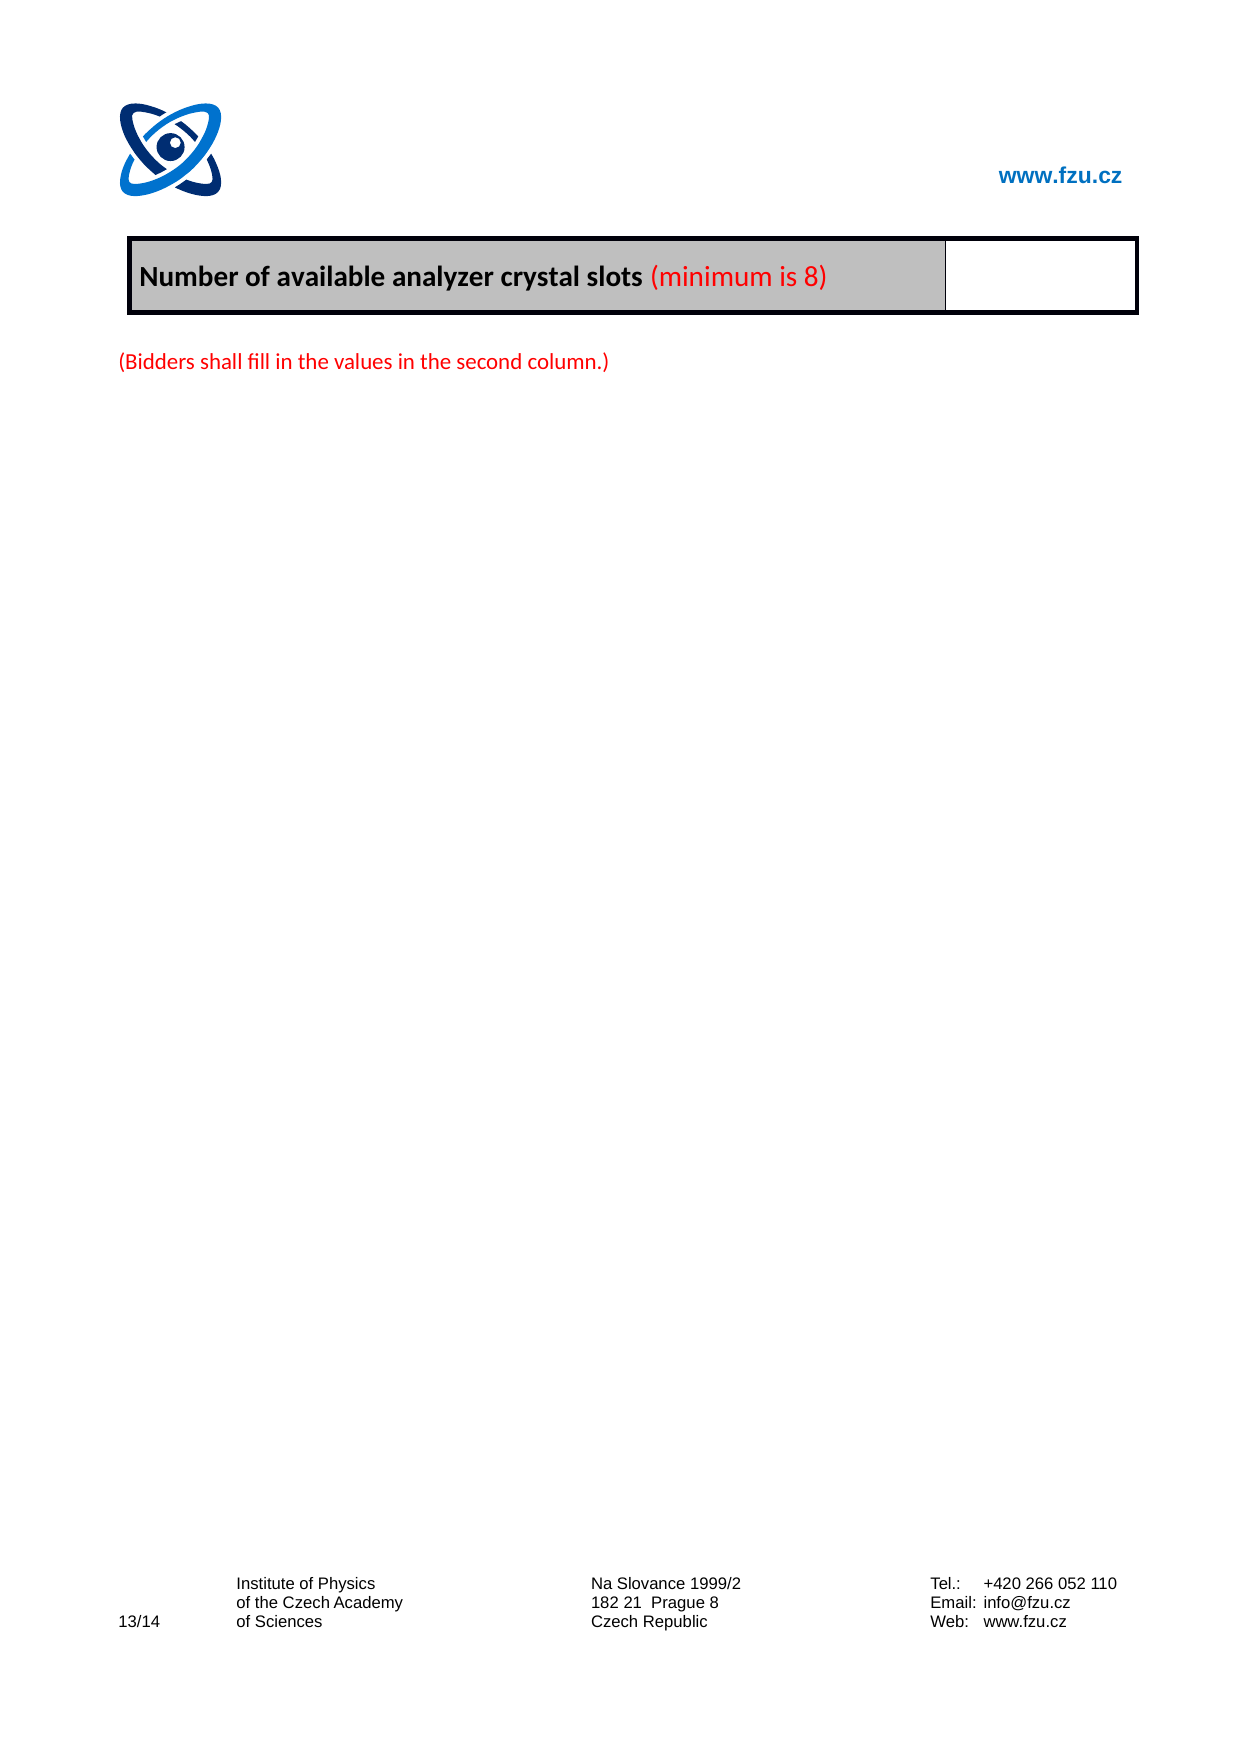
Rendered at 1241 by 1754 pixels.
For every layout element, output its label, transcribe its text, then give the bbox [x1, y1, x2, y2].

text (Bidders shall fill in the values in the second column.) [118, 347, 1122, 375]
table_cell [946, 241, 1135, 310]
table_cell Number of available analyzer crystal slots (minimum is 8) [132, 241, 945, 310]
